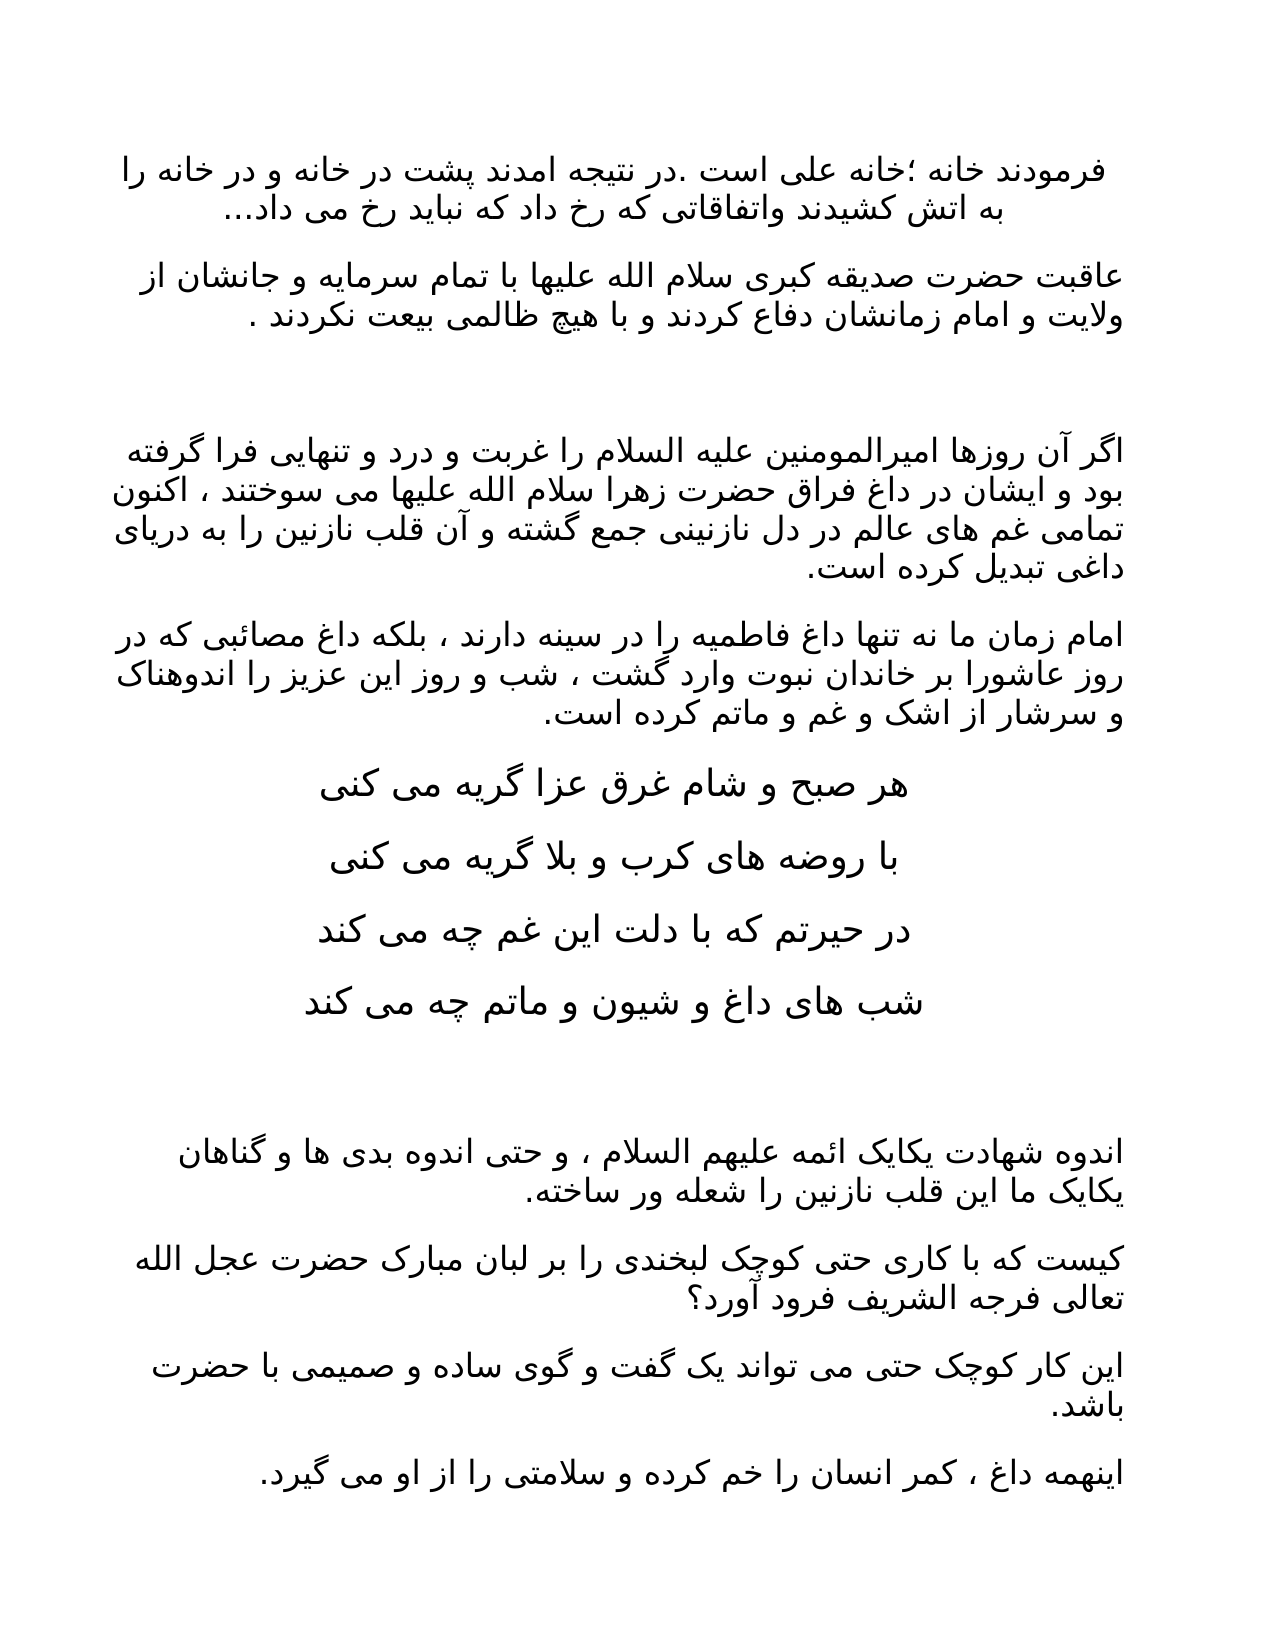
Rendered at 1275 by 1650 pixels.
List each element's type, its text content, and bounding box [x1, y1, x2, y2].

text اینهمه داغ ، کمر انسان را خم کرده و سلامتی را از او می گیرد. [103, 1454, 1125, 1492]
text عاقبت حضرت صدیقه کبری سلام الله علیها با تمام سرمایه و جانشان از ولایت و امام زمانشان دفاع کردند و با هیچ ظالمی بیعت نکردند . [103, 257, 1125, 334]
text این کار کوچک حتی می تواند یک گفت و گوی ساده و صمیمی با حضرت باشد. [103, 1347, 1125, 1424]
text شب های داغ و شیون و ماتم چه می کند [103, 980, 1125, 1024]
text در حیرتم که با دلت این غم چه می کند [103, 907, 1125, 951]
text با روضه های کرب و بلا گریه می کنی [103, 834, 1125, 878]
text امام زمان ما نه تنها داغ فاطمیه را در سینه دارند ، بلکه داغ مصائبی که در روز عاشورا بر خاندان نبوت وارد گشت ، شب و روز این عزیز را اندوهناک و سرشار از اشک و غم و ماتم کرده است. [103, 616, 1125, 732]
text اندوه شهادت یکایک ائمه علیهم السلام ، و حتی اندوه بدی ها و گناهان یکایک ما این قلب نازنین را شعله ور ساخته. [103, 1133, 1125, 1211]
text کیست که با کاری حتی کوچک لبخندی را بر لبان مبارک حضرت عجل الله تعالی فرجه الشریف فرود آورد؟ [103, 1240, 1125, 1318]
text هر صبح و شام غرق عزا گریه می کنی [103, 762, 1125, 805]
text اگر آن روزها امیرالمومنین علیه السلام را غربت و درد و تنهایی فرا گرفته بود و ایشان در داغ فراق حضرت زهرا سلام الله علیها می سوختند ، اکنون تمامی غم های عالم در دل نازنینی جمع گشته و آن قلب نازنین را به دریای داغی تبدیل کرده است. [103, 431, 1125, 587]
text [103, 150, 1125, 228]
